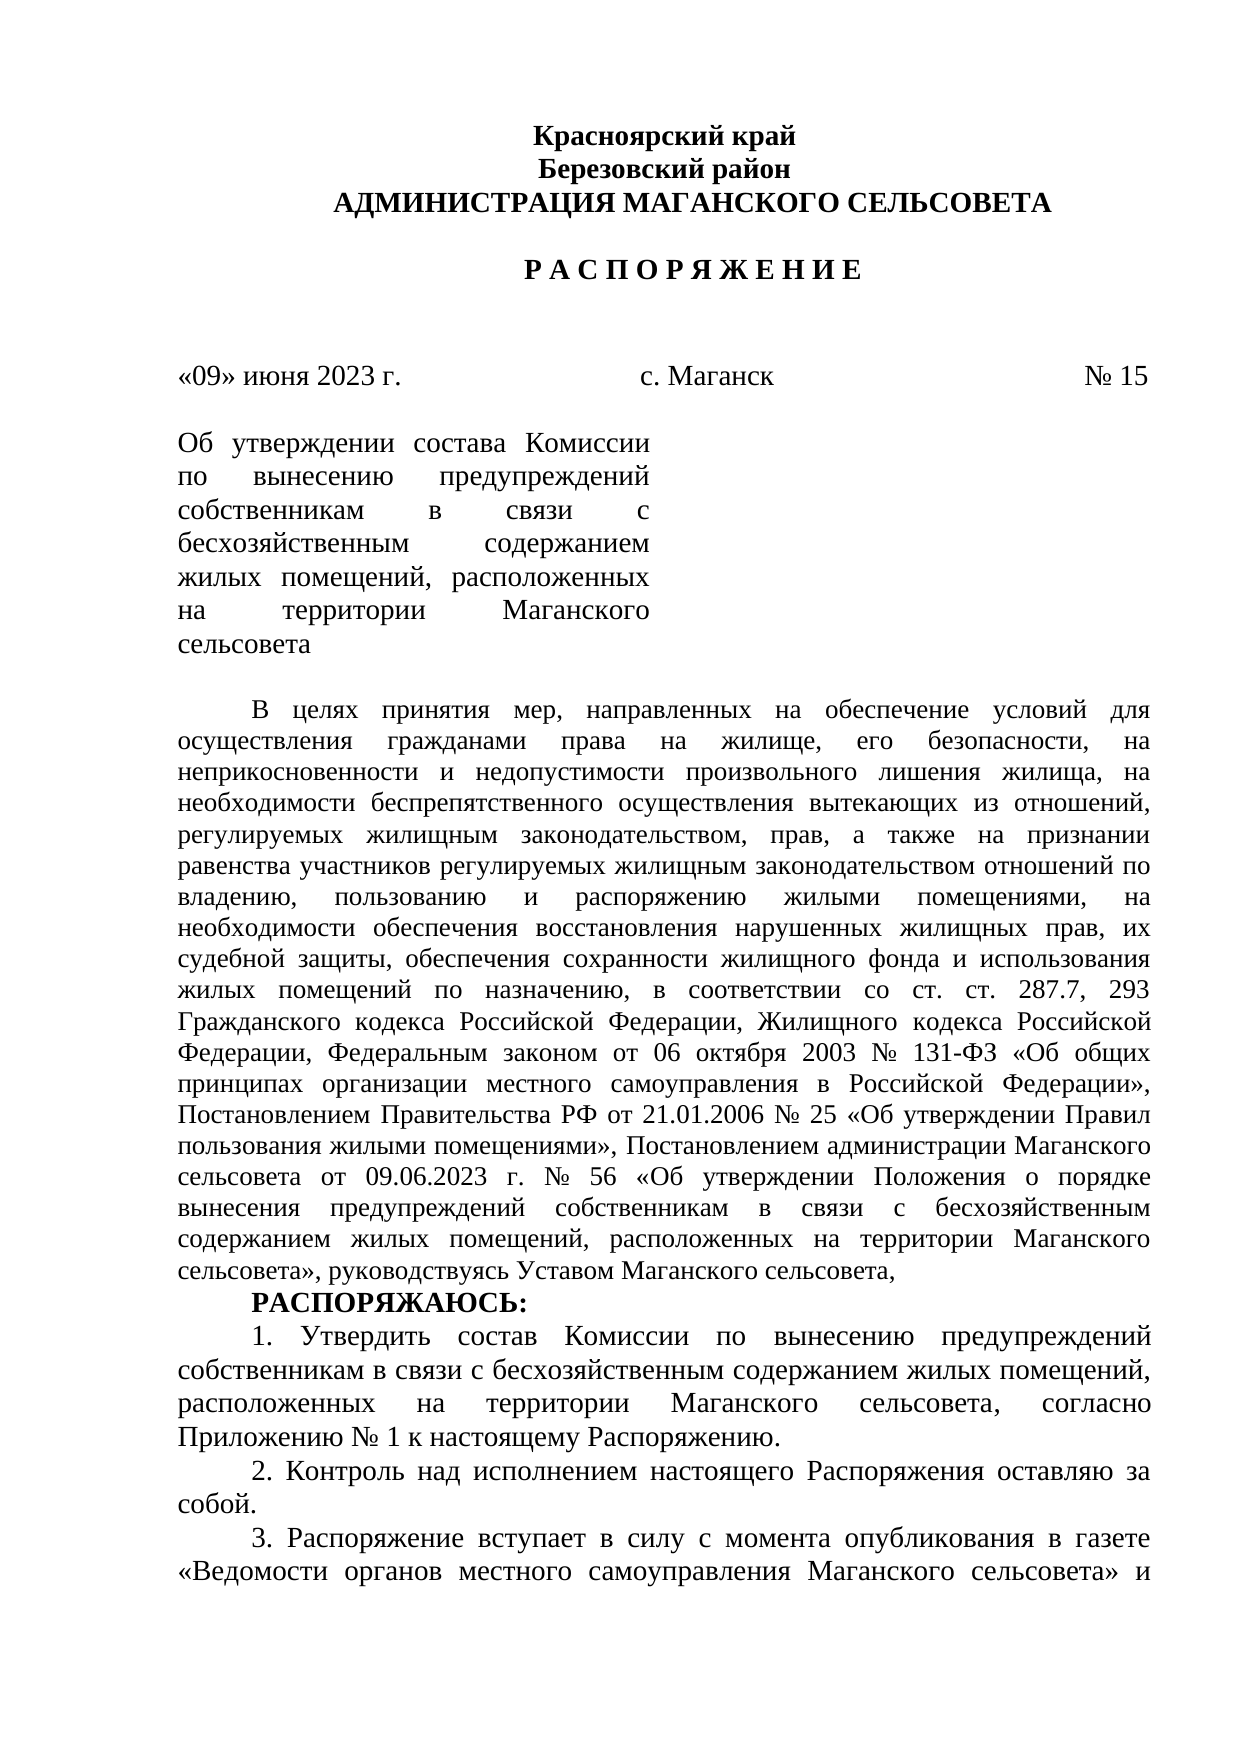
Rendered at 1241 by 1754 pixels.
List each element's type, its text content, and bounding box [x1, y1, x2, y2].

text «09» июня 2023 г. с. Маганск № 15 [177, 358, 1152, 391]
text АДМИНИСТРАЦИЯ МАГАНСКОГО СЕЛЬСОВЕТА [177, 185, 1152, 219]
text Березовский район [177, 152, 1152, 185]
text Р А С П О Р Я Ж Е Н И Е [177, 252, 1152, 286]
text РАСПОРЯЖАЮСЬ: [177, 1285, 1152, 1318]
text Об утверждении состава Комиссии по вынесению предупреждений собственникам в связи с бесхозяйственным содержанием жилых помещений, расположенных на территории Маганского сельсовета [177, 425, 650, 659]
text 1. Утвердить состав Комиссии по вынесению предупреждений собственникам в связи с бесхозяйственным содержанием жилых помещений, расположенных на территории Маганского сельсовета, согласно Приложению № 1 к настоящему Распоряжению. [177, 1318, 1152, 1453]
text 2. Контроль над исполнением настоящего Распоряжения оставляю за собой. [177, 1453, 1152, 1520]
text В целях принятия мер, направленных на обеспечение условий для осуществления гражданами права на жилище, его безопасности, на неприкосновенности и недопустимости произвольного лишения жилища, на необходимости беспрепятственного осуществления вытекающих из отношений, регулируемых жилищным законодательством, прав, а также на признании равенства участников регулируемых жилищным законодательством отношений по владению, пользованию и распоряжению жилыми помещениями, на необходимости обеспечения восстановления нарушенных жилищных прав, их судебной защиты, обеспечения сохранности жилищного фонда и использования жилых помещений по назначению, в соответствии со ст. ст. 287.7, 293 Гражданского кодекса Российской Федерации, Жилищного кодекса Российской Федерации, Федеральным законом от 06 октября 2003 № 131-ФЗ «Об общих принципах организации местного самоуправления в Российской Федерации», Постановлением Правительства РФ от 21.01.2006 № 25 «Об утверждении Правил пользования жилыми помещениями», Постановлением администрации Маганского сельсовета от 09.06.2023 г. № 56 «Об утверждении Положения о порядке вынесения предупреждений собственникам в связи с бесхозяйственным содержанием жилых помещений, расположенных на территории Маганского сельсовета», руководствуясь Уставом Маганского сельсовета, [177, 693, 1152, 1285]
text Красноярский край [177, 118, 1152, 152]
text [177, 1520, 1152, 1587]
